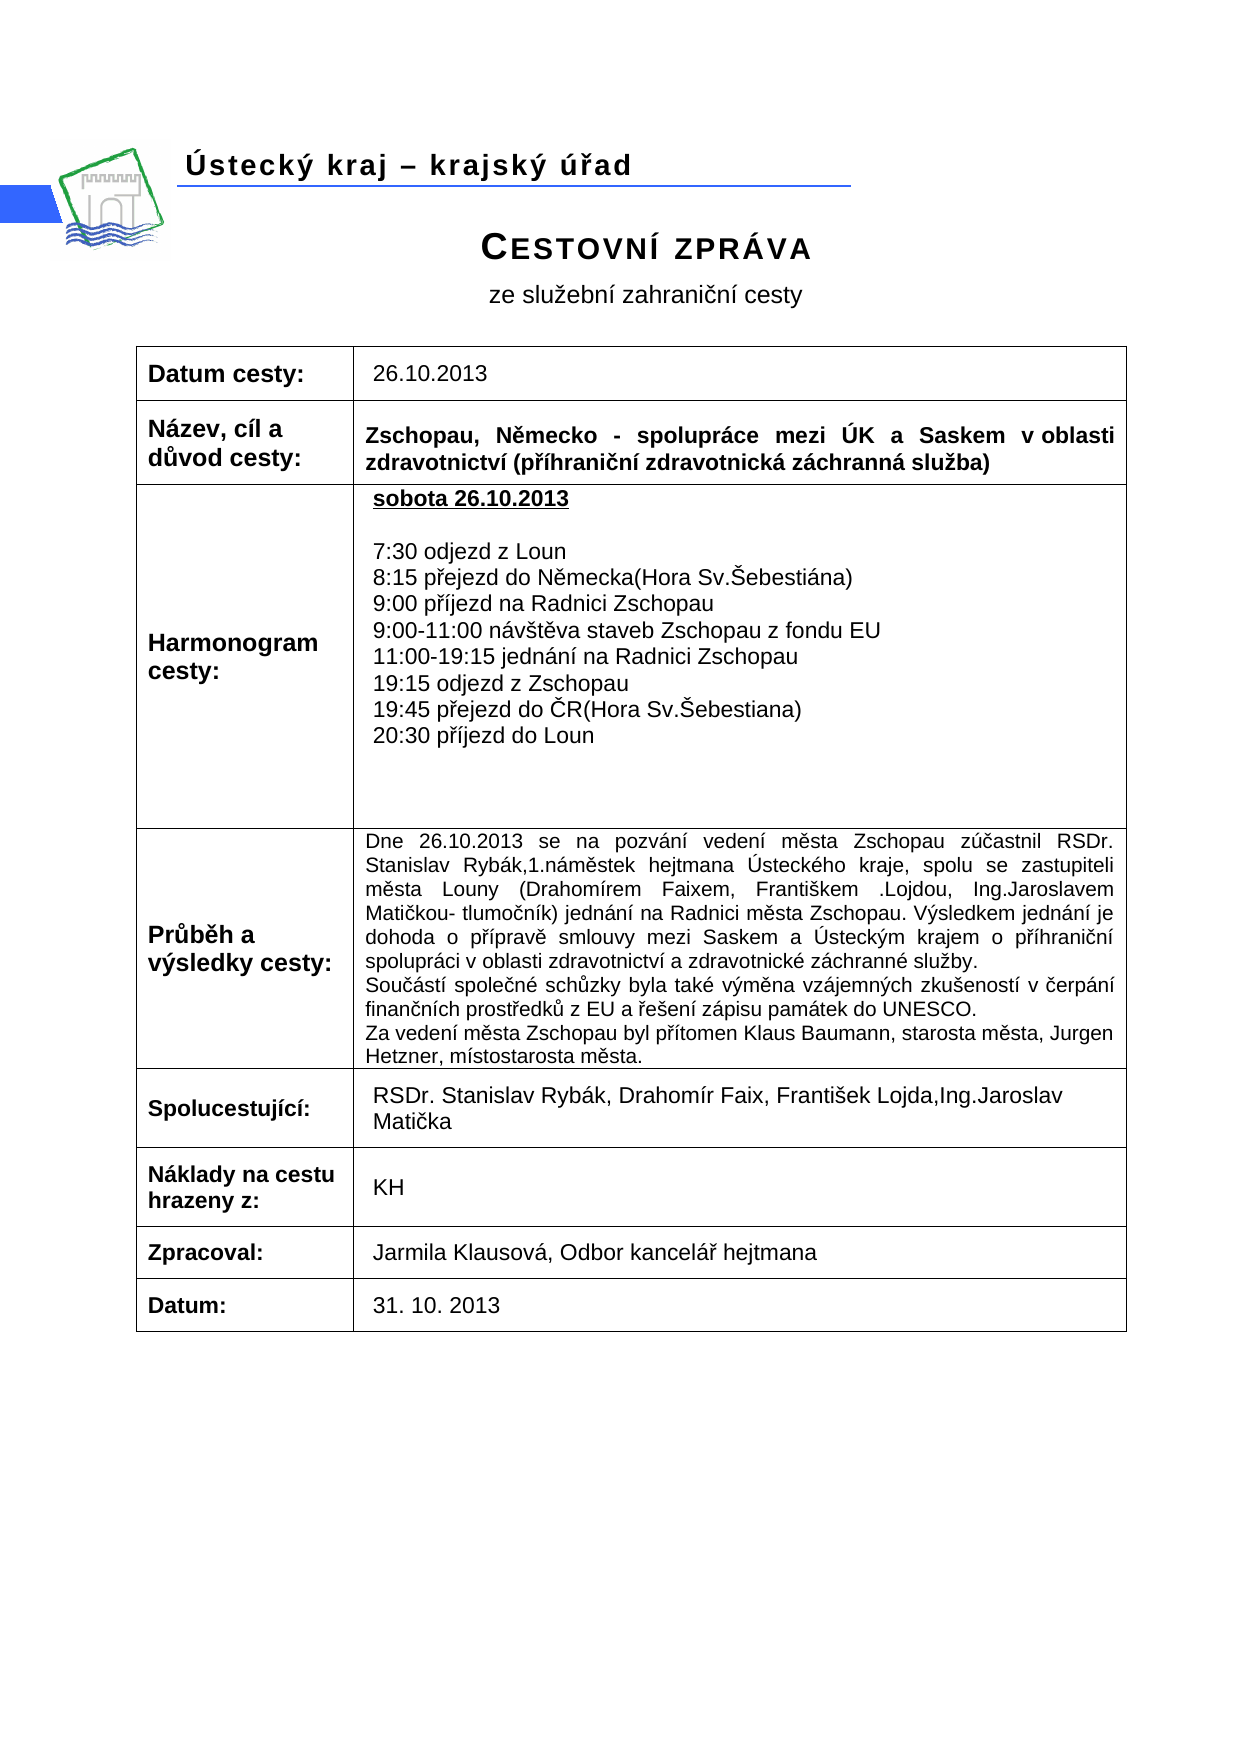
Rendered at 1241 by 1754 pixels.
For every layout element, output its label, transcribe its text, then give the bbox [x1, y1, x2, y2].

table_cell Zpracoval: [137, 1227, 353, 1278]
table_cell Náklady na cestu hrazeny z: [137, 1148, 353, 1226]
text ze služební zahraniční cesty [148, 280, 1144, 309]
table_cell Datum: [137, 1279, 353, 1331]
picture [50, 139, 172, 261]
table_cell Název, cíl a důvod cesty: [137, 401, 353, 484]
table_cell RSDr. Stanislav Rybák, Drahomír Faix, František Lojda,Ing.Jaroslav Matička [354, 1069, 1126, 1147]
table_header Datum cesty: [137, 347, 353, 400]
table_cell Dne 26.10.2013 se na pozvání vedení města Zschopau zúčastnil RSDr. Stanislav Rybák,1.náměstek hejtmana Ústeckého kraje, spolu se zastupiteli města Louny (Drahomírem Faixem, Františkem .Lojdou, Ing.Jaroslavem Matičkou- tlumočník) jednání na Radnici města Zschopau. Výsledkem jednání je dohoda o přípravě smlouvy mezi Saskem a Ústeckým krajem o příhraniční spolupráci v oblasti zdravotnictví a zdravotnické záchranné služby. Součástí společné schůzky byla také výměna vzájemných zkušeností v čerpání finančních prostředků z EU a řešení zápisu památek do UNESCO. Za vedení města Zschopau byl přítomen Klaus Baumann, starosta města, Jurgen Hetzner, místostarosta města. [354, 829, 1126, 1068]
table_cell Spolucestující: [137, 1069, 353, 1147]
table_cell 31. 10. 2013 [354, 1279, 1126, 1331]
table_cell sobota 26.10.2013 7:30 odjezd z Loun 8:15 přejezd do Německa(Hora Sv.Šebestiána) 9:00 příjezd na Radnici Zschopau 9:00-11:00 návštěva staveb Zschopau z fondu EU 11:00-19:15 jednání na Radnici Zschopau 19:15 odjezd z Zschopau 19:45 přejezd do ČR(Hora Sv.Šebestiana) 20:30 příjezd do Loun [354, 485, 1126, 828]
table_header 26.10.2013 [354, 347, 1126, 400]
table_cell Zschopau, Německo - spolupráce mezi ÚK a Saskem v oblasti zdravotnictví (příhraniční zdravotnická záchranná služba) [354, 401, 1126, 484]
text Cestovní zpráva [148, 224, 1144, 267]
table_cell Průběh a výsledky cesty: [137, 829, 353, 1068]
text Ústecký kraj – krajský úřad [185, 148, 1144, 181]
table_cell KH [354, 1148, 1126, 1226]
table_cell Jarmila Klausová, Odbor kancelář hejtmana [354, 1227, 1126, 1278]
table_cell Harmonogram cesty: [137, 485, 353, 828]
